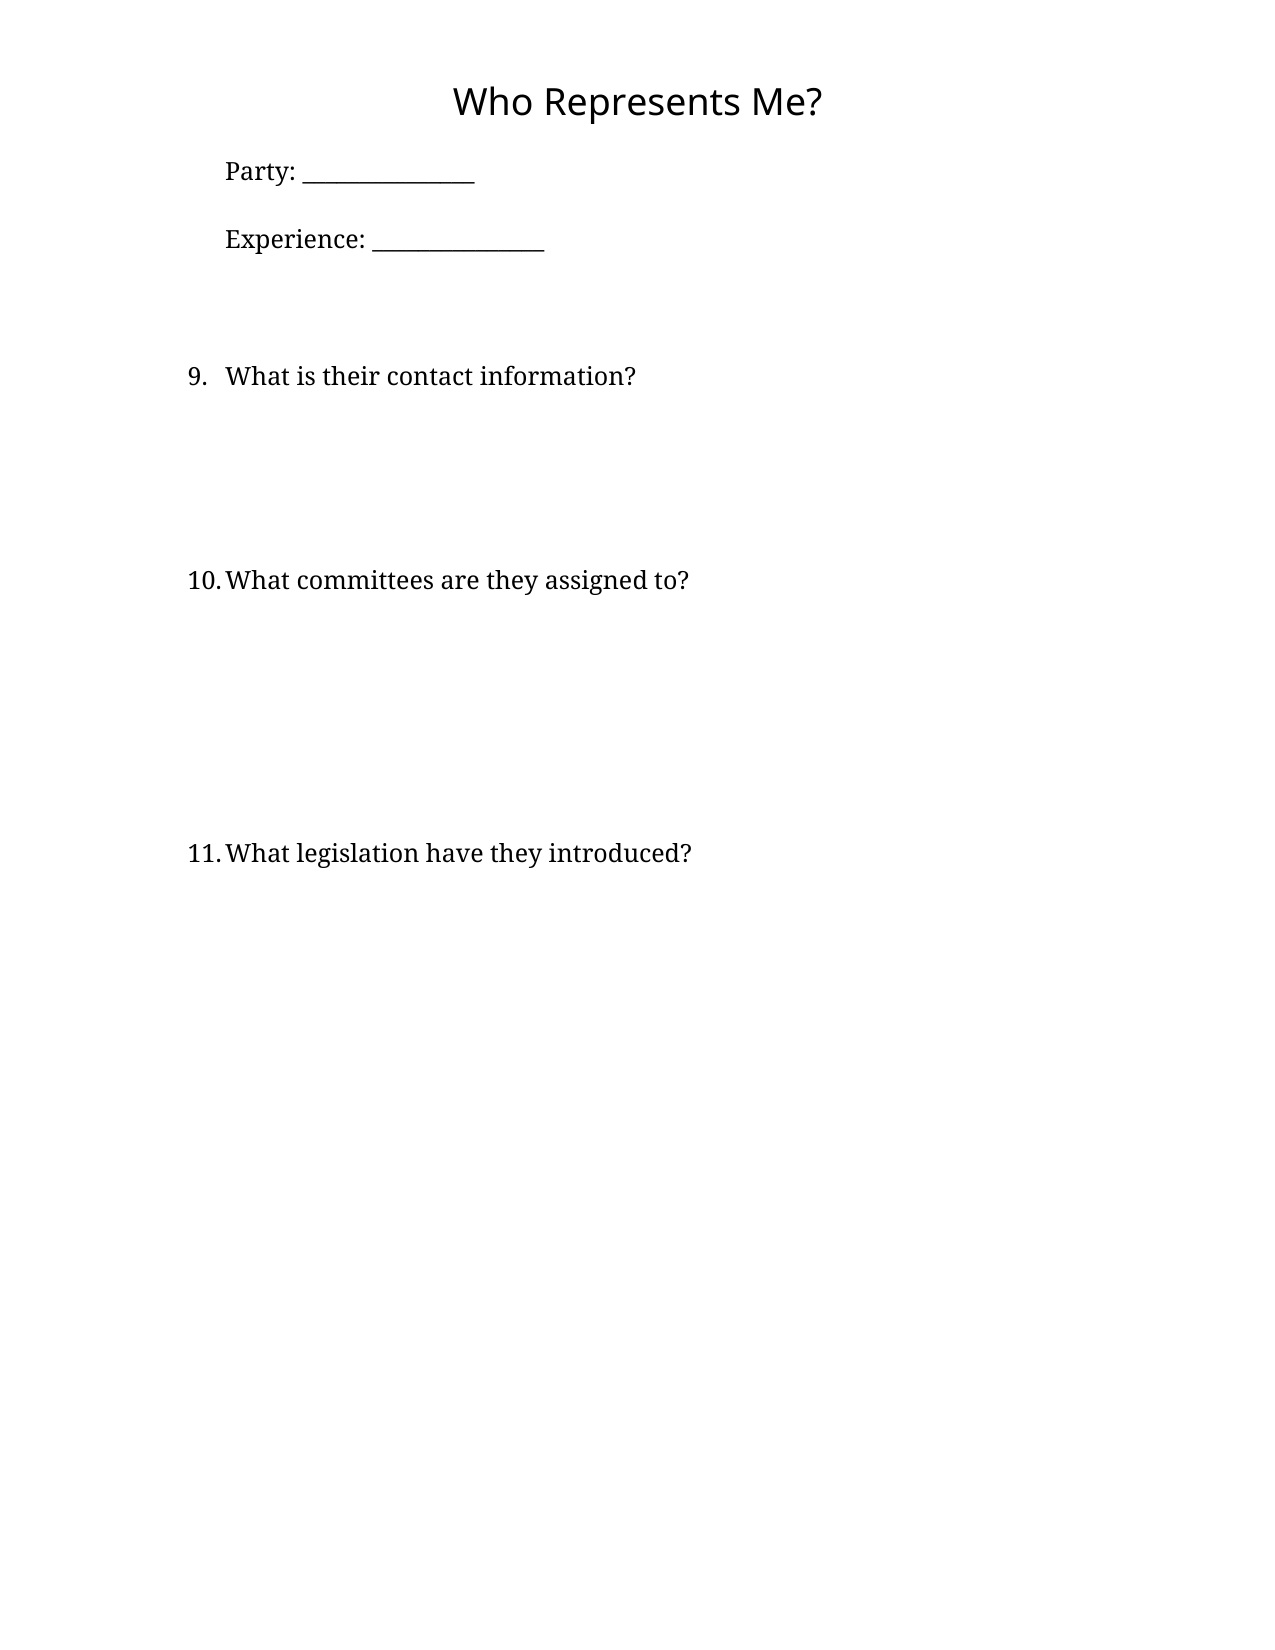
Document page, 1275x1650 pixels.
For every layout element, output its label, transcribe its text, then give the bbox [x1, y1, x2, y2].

list What committees are they assigned to? [187, 563, 1125, 597]
list What is their contact information? [187, 358, 1125, 392]
list What legislation have they introduced? [187, 835, 1125, 869]
text Experience: _______________ [225, 222, 1125, 256]
text Party: _______________ [225, 154, 1125, 188]
